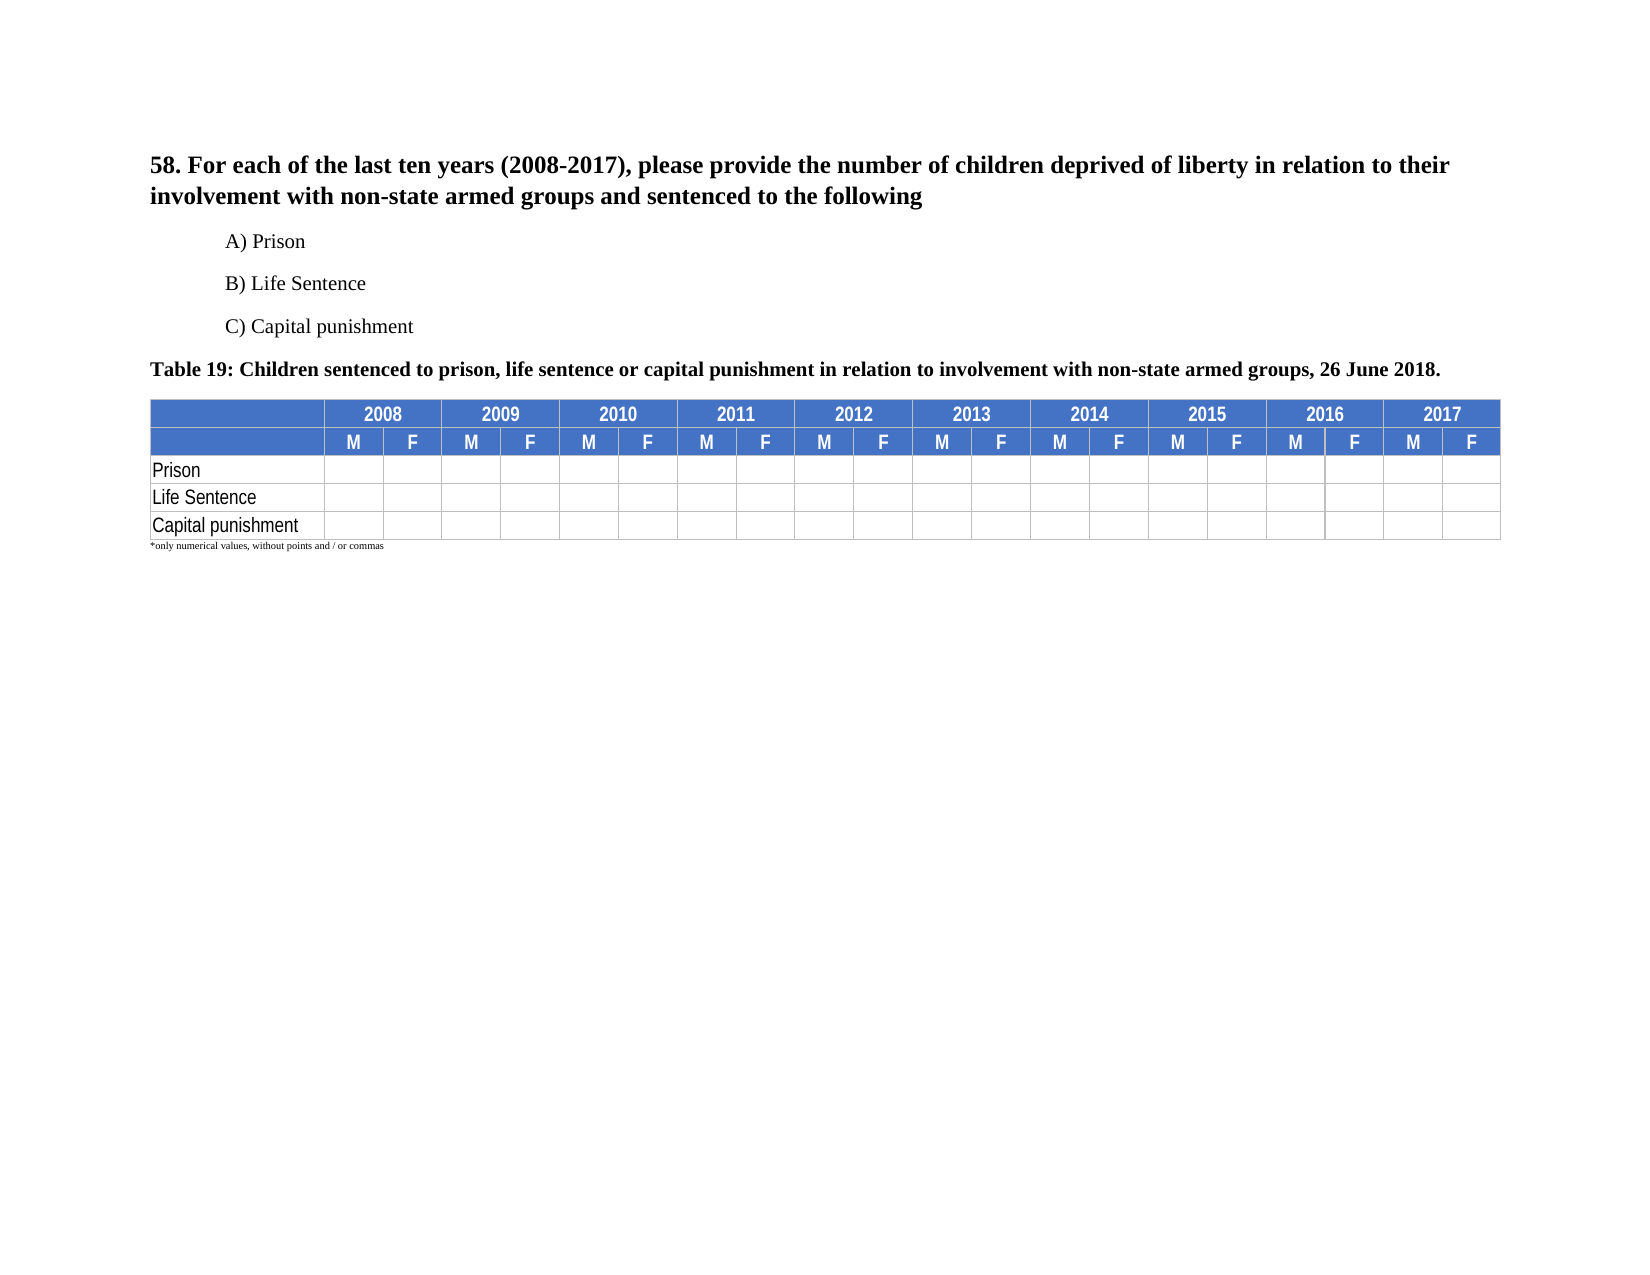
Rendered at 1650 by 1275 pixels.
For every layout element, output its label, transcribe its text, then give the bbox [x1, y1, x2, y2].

table_cell M [325, 428, 383, 455]
table_cell [913, 512, 971, 539]
table_cell [1208, 484, 1266, 511]
table_cell F [1208, 428, 1266, 455]
table_cell [1326, 456, 1383, 483]
table_cell Life Sentence [151, 484, 324, 511]
table_header 2017 [1384, 400, 1500, 427]
table_cell F [501, 428, 559, 455]
table_header 2009 [442, 400, 559, 427]
table_header 2016 [1267, 400, 1383, 427]
table_cell [151, 428, 324, 455]
text Table 19: Children sentenced to prison, life sentence or capital punishment in relation to involvement with non-state armed groups, 26 June 2018. [150, 357, 1500, 381]
table_cell [1267, 484, 1324, 511]
table_cell M [442, 428, 500, 455]
table_cell [325, 512, 383, 539]
table_cell [1031, 512, 1089, 539]
table_cell M [1267, 428, 1324, 455]
table_cell [501, 456, 559, 483]
table_cell [1326, 484, 1383, 511]
table_cell [678, 512, 736, 539]
text A) Prison [150, 229, 1500, 253]
table_cell Capital punishment [151, 512, 324, 539]
table_cell F [619, 428, 677, 455]
table_cell [442, 456, 500, 483]
table_cell F [1443, 428, 1500, 455]
table_cell [1149, 456, 1207, 483]
table_cell [442, 512, 500, 539]
table_header 2014 [1031, 400, 1148, 427]
table_cell [913, 456, 971, 483]
text B) Life Sentence [150, 271, 1500, 295]
table_cell F [1326, 428, 1383, 455]
table_cell [913, 484, 971, 511]
table_header 2010 [560, 400, 677, 427]
table_cell [442, 484, 500, 511]
table_header 2015 [1149, 400, 1266, 427]
table_cell [1267, 456, 1324, 483]
table_cell [795, 512, 853, 539]
table_cell F [972, 428, 1030, 455]
table_cell [501, 512, 559, 539]
table_cell [737, 484, 794, 511]
table_cell [1149, 484, 1207, 511]
table_cell [384, 512, 441, 539]
table_cell [1090, 456, 1148, 483]
table_cell [972, 512, 1030, 539]
table_cell [1149, 512, 1207, 539]
table_cell [1090, 512, 1148, 539]
table_cell [384, 484, 441, 511]
table_cell [1090, 484, 1148, 511]
table_cell [1443, 484, 1500, 511]
table_cell [795, 484, 853, 511]
table_cell [1326, 512, 1383, 539]
table_cell [1031, 456, 1089, 483]
table_cell [560, 484, 618, 511]
table_cell [678, 484, 736, 511]
table_cell F [854, 428, 912, 455]
table_header 2012 [795, 400, 912, 427]
table_cell [384, 456, 441, 483]
table_cell M [1149, 428, 1207, 455]
table_header 2011 [678, 400, 794, 427]
table_cell F [384, 428, 441, 455]
table_cell [1384, 484, 1442, 511]
table_cell [1443, 512, 1500, 539]
table_cell M [1031, 428, 1089, 455]
table_cell [1443, 456, 1500, 483]
table_cell [854, 512, 912, 539]
table_cell [1208, 512, 1266, 539]
table_cell [619, 484, 677, 511]
table_cell Prison [151, 456, 324, 483]
table_cell [619, 512, 677, 539]
table_header [151, 400, 324, 427]
table_header 2008 [325, 400, 441, 427]
table_cell M [678, 428, 736, 455]
table_cell [1031, 484, 1089, 511]
table_cell [325, 456, 383, 483]
table_cell [560, 456, 618, 483]
table_cell [1384, 456, 1442, 483]
table_cell [1384, 512, 1442, 539]
table_cell [1267, 512, 1324, 539]
table_cell [1208, 456, 1266, 483]
table_cell [737, 456, 794, 483]
table_cell [795, 456, 853, 483]
table_cell [619, 456, 677, 483]
table_cell [678, 456, 736, 483]
table_cell [972, 456, 1030, 483]
text C) Capital punishment [150, 314, 1500, 338]
table_cell [560, 512, 618, 539]
table_cell [854, 484, 912, 511]
table_cell M [913, 428, 971, 455]
table_cell F [737, 428, 794, 455]
table_header 2013 [913, 400, 1030, 427]
table_cell M [560, 428, 618, 455]
table_cell F [1090, 428, 1148, 455]
table_cell M [795, 428, 853, 455]
table_cell [501, 484, 559, 511]
text 58. For each of the last ten years (2008-2017), please provide the number of children deprived of liberty in relation to their involvement with non-state armed groups and sentenced to the following [150, 150, 1500, 210]
table_cell M [1384, 428, 1442, 455]
table_cell [972, 484, 1030, 511]
table_cell [325, 484, 383, 511]
table_cell [854, 456, 912, 483]
table_cell [737, 512, 794, 539]
